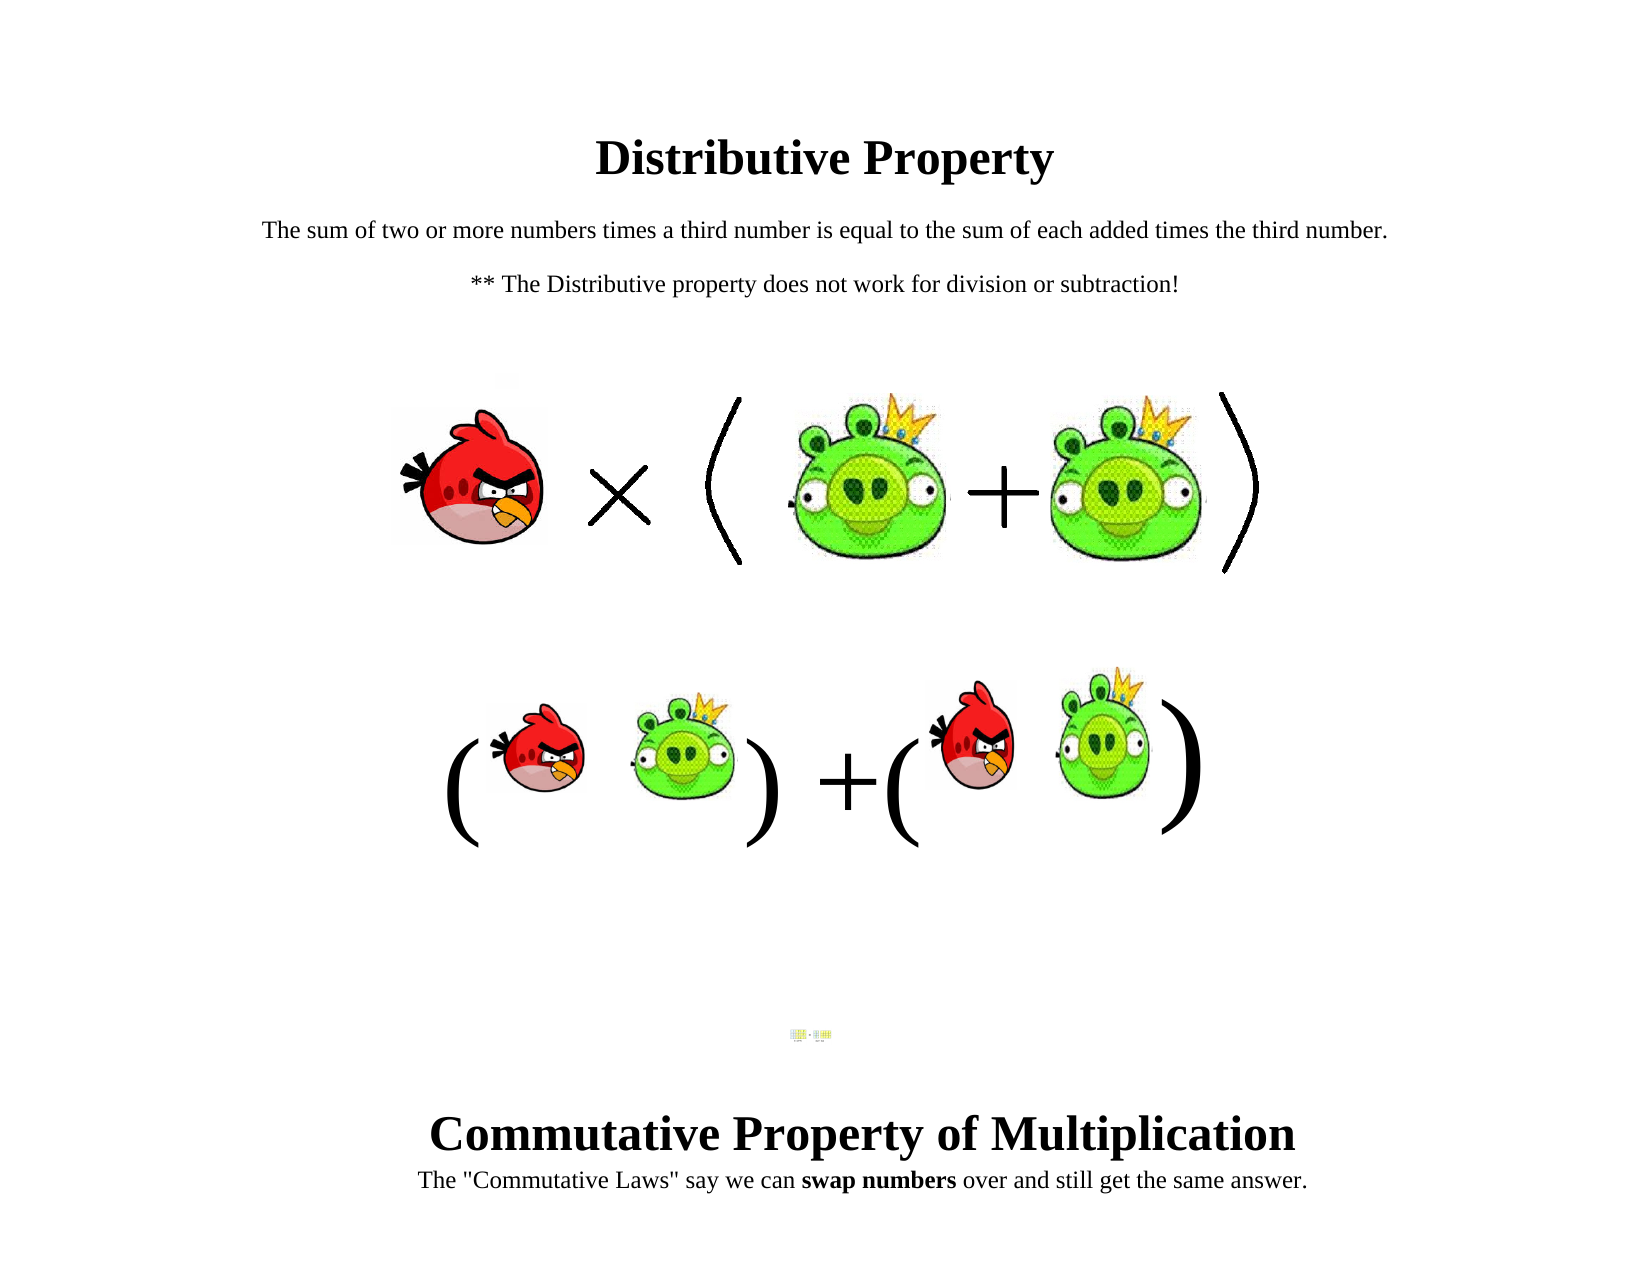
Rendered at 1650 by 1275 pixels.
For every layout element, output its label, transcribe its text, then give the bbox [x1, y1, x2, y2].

picture [922, 643, 1158, 803]
text Distributive Property [75, 128, 1575, 186]
text ** The Distributive property does not work for division or subtraction! [75, 269, 1575, 297]
text The sum of two or more numbers times a third number is equal to the sum of each added times the third number. [75, 215, 1575, 244]
text () +() [75, 608, 1575, 848]
picture [388, 373, 1262, 584]
picture [482, 673, 744, 803]
list Commutative Property of Multiplication The "Commutative Laws" say we can swap numbers over and still get the same answer. [150, 1103, 1575, 1194]
picture [788, 1028, 832, 1045]
